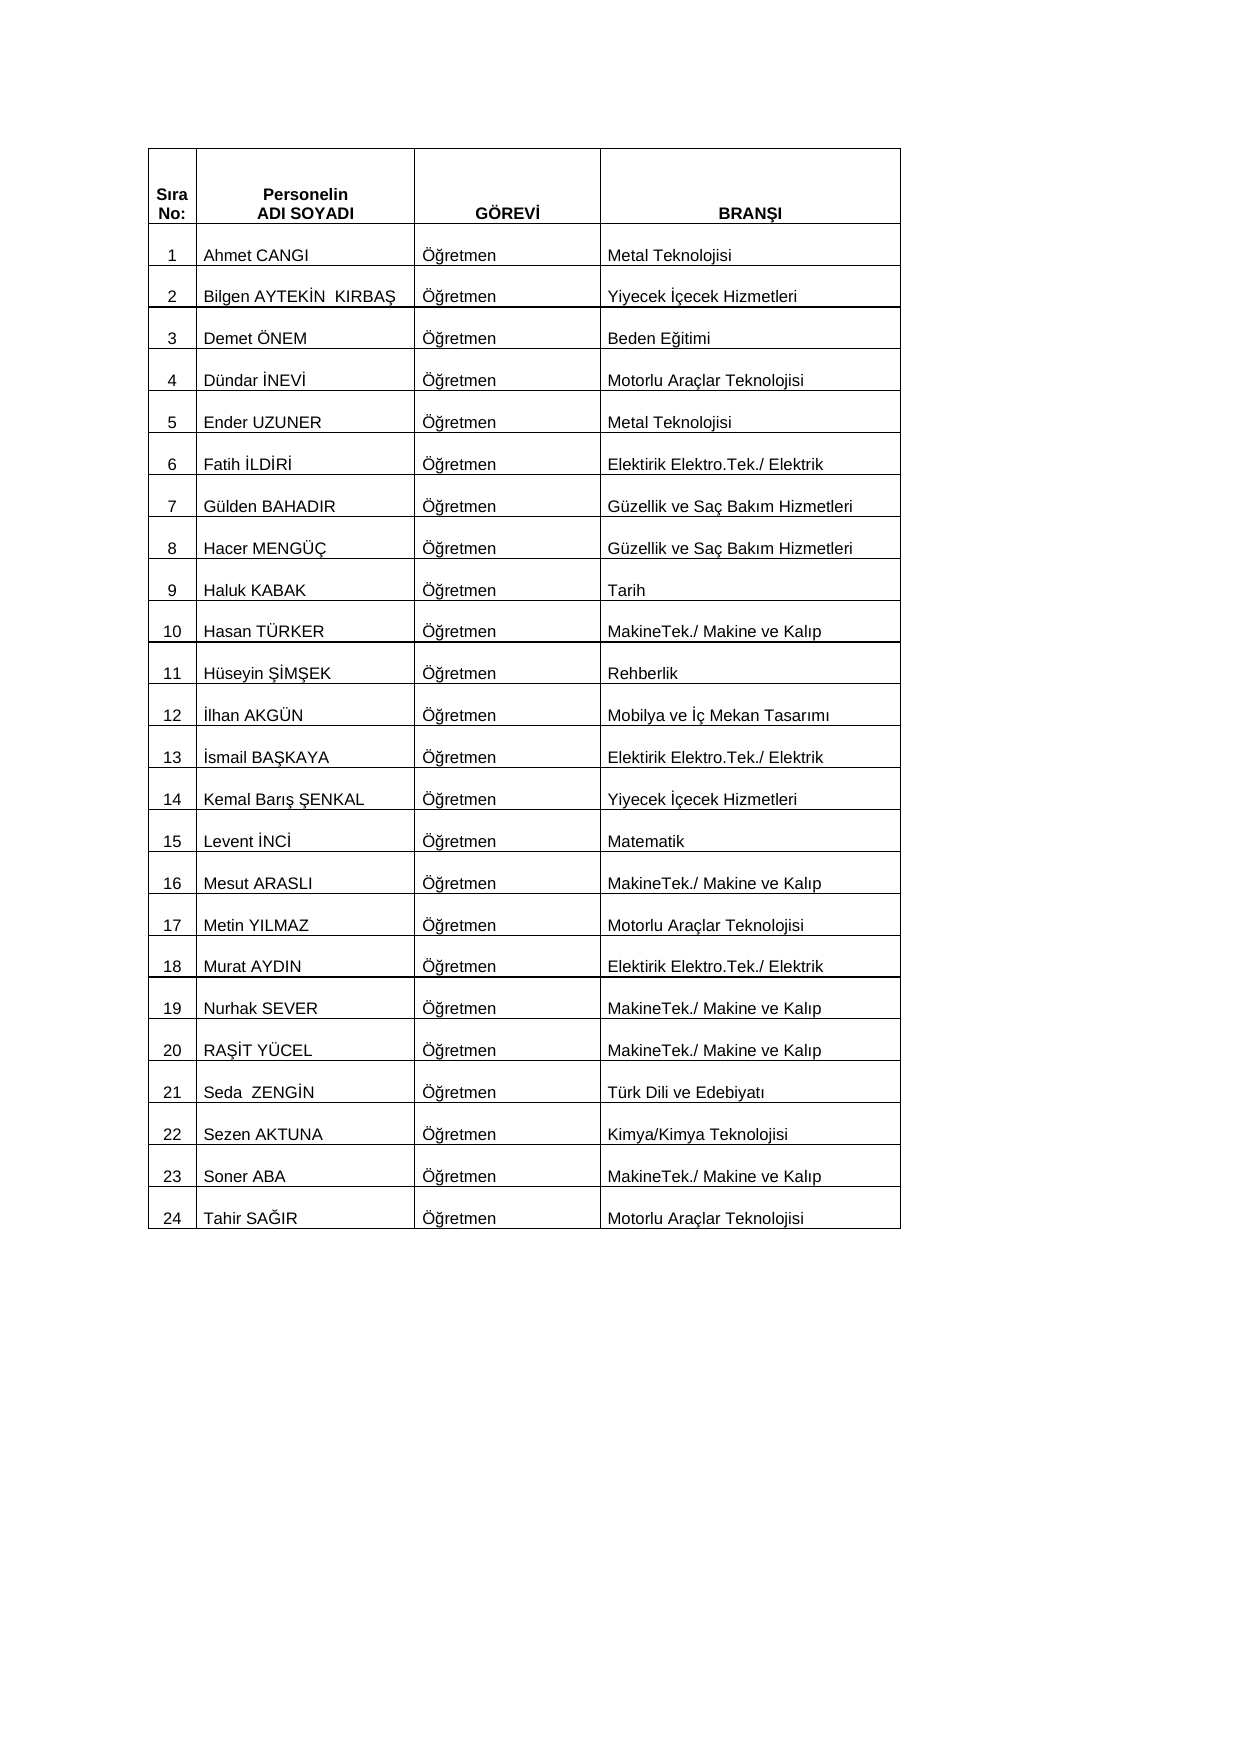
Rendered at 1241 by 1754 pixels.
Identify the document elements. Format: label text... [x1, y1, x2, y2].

table_cell Öğretmen [415, 726, 600, 767]
table_cell 7 [149, 475, 196, 516]
table_cell 4 [149, 349, 196, 390]
table_cell RAŞİT YÜCEL [197, 1019, 414, 1060]
table_cell 20 [149, 1019, 196, 1060]
table_cell 11 [149, 643, 196, 683]
table_cell Soner ABA [197, 1145, 414, 1186]
table_cell Rehberlik [601, 643, 900, 683]
table_cell Öğretmen [415, 391, 600, 432]
table_cell 22 [149, 1103, 196, 1144]
table_cell Öğretmen [415, 643, 600, 683]
table_cell MakineTek./ Makine ve Kalıp [601, 978, 900, 1018]
table_cell Levent İNCİ [197, 810, 414, 851]
table_cell Gülden BAHADIR [197, 475, 414, 516]
table_header Sıra No: [149, 149, 196, 223]
table_cell 14 [149, 768, 196, 809]
table_cell Öğretmen [415, 852, 600, 893]
table_cell 18 [149, 936, 196, 976]
table_cell Öğretmen [415, 224, 600, 264]
table_cell Öğretmen [415, 1145, 600, 1186]
table_cell Elektirik Elektro.Tek./ Elektrik [601, 433, 900, 474]
table_cell Dündar İNEVİ [197, 349, 414, 390]
table_cell 16 [149, 852, 196, 893]
table_cell Ender UZUNER [197, 391, 414, 432]
table_cell Yiyecek İçecek Hizmetleri [601, 266, 900, 306]
table_cell Seda ZENGİN [197, 1061, 414, 1102]
table_cell Öğretmen [415, 810, 600, 851]
table_cell Öğretmen [415, 978, 600, 1018]
table_cell 9 [149, 559, 196, 599]
table_cell Öğretmen [415, 768, 600, 809]
table_cell Hacer MENGÜÇ [197, 517, 414, 558]
table_cell Elektirik Elektro.Tek./ Elektrik [601, 726, 900, 767]
table_cell Güzellik ve Saç Bakım Hizmetleri [601, 475, 900, 516]
table_cell Öğretmen [415, 1103, 600, 1144]
table_cell Türk Dili ve Edebiyatı [601, 1061, 900, 1102]
table_cell 23 [149, 1145, 196, 1186]
table_cell Fatih İLDİRİ [197, 433, 414, 474]
table_cell 12 [149, 684, 196, 725]
table_cell 15 [149, 810, 196, 851]
table_cell 1 [149, 224, 196, 264]
table_cell 3 [149, 308, 196, 348]
table_cell MakineTek./ Makine ve Kalıp [601, 852, 900, 893]
table_cell 21 [149, 1061, 196, 1102]
table_cell Öğretmen [415, 601, 600, 641]
table_cell Hasan TÜRKER [197, 601, 414, 641]
table_cell Tarih [601, 559, 900, 599]
table_cell Öğretmen [415, 266, 600, 306]
table_cell Hüseyin ŞİMŞEK [197, 643, 414, 683]
table_cell Tahir SAĞIR [197, 1187, 414, 1228]
table_cell Motorlu Araçlar Teknolojisi [601, 894, 900, 934]
table_header BRANŞI [601, 149, 900, 223]
table_cell Bilgen AYTEKİN KIRBAŞ [197, 266, 414, 306]
table_cell Mobilya ve İç Mekan Tasarımı [601, 684, 900, 725]
table_cell 2 [149, 266, 196, 306]
table_cell Öğretmen [415, 517, 600, 558]
table_header Personelin ADI SOYADI [197, 149, 414, 223]
table_cell 17 [149, 894, 196, 934]
table_cell Güzellik ve Saç Bakım Hizmetleri [601, 517, 900, 558]
table_cell Sezen AKTUNA [197, 1103, 414, 1144]
table_cell Öğretmen [415, 559, 600, 599]
table_cell Murat AYDIN [197, 936, 414, 976]
table_cell Öğretmen [415, 894, 600, 934]
table_cell 10 [149, 601, 196, 641]
table_cell Öğretmen [415, 308, 600, 348]
table_cell Öğretmen [415, 349, 600, 390]
table_cell Kemal Barış ŞENKAL [197, 768, 414, 809]
table_cell 24 [149, 1187, 196, 1228]
table_cell Metin YILMAZ [197, 894, 414, 934]
table_cell 5 [149, 391, 196, 432]
table_cell Öğretmen [415, 433, 600, 474]
table_header GÖREVİ [415, 149, 600, 223]
table_cell MakineTek./ Makine ve Kalıp [601, 1145, 900, 1186]
table_cell 13 [149, 726, 196, 767]
table_cell Mesut ARASLI [197, 852, 414, 893]
table_cell Ahmet CANGI [197, 224, 414, 264]
table_cell Demet ÖNEM [197, 308, 414, 348]
table_cell Elektirik Elektro.Tek./ Elektrik [601, 936, 900, 976]
table_cell Öğretmen [415, 1187, 600, 1228]
table_cell İsmail BAŞKAYA [197, 726, 414, 767]
table_cell Metal Teknolojisi [601, 391, 900, 432]
table_cell Öğretmen [415, 1061, 600, 1102]
table_cell Motorlu Araçlar Teknolojisi [601, 1187, 900, 1228]
table_cell Öğretmen [415, 475, 600, 516]
table_cell Motorlu Araçlar Teknolojisi [601, 349, 900, 390]
table_cell Kimya/Kimya Teknolojisi [601, 1103, 900, 1144]
table_cell Metal Teknolojisi [601, 224, 900, 264]
table_cell İlhan AKGÜN [197, 684, 414, 725]
table_cell Yiyecek İçecek Hizmetleri [601, 768, 900, 809]
table_cell Öğretmen [415, 1019, 600, 1060]
table_cell 19 [149, 978, 196, 1018]
table_cell 6 [149, 433, 196, 474]
table_cell Beden Eğitimi [601, 308, 900, 348]
table_cell Öğretmen [415, 936, 600, 976]
table_cell MakineTek./ Makine ve Kalıp [601, 601, 900, 641]
table_cell Haluk KABAK [197, 559, 414, 599]
table_cell Öğretmen [415, 684, 600, 725]
table_cell 8 [149, 517, 196, 558]
table_cell Matematik [601, 810, 900, 851]
table_cell MakineTek./ Makine ve Kalıp [601, 1019, 900, 1060]
table_cell Nurhak SEVER [197, 978, 414, 1018]
